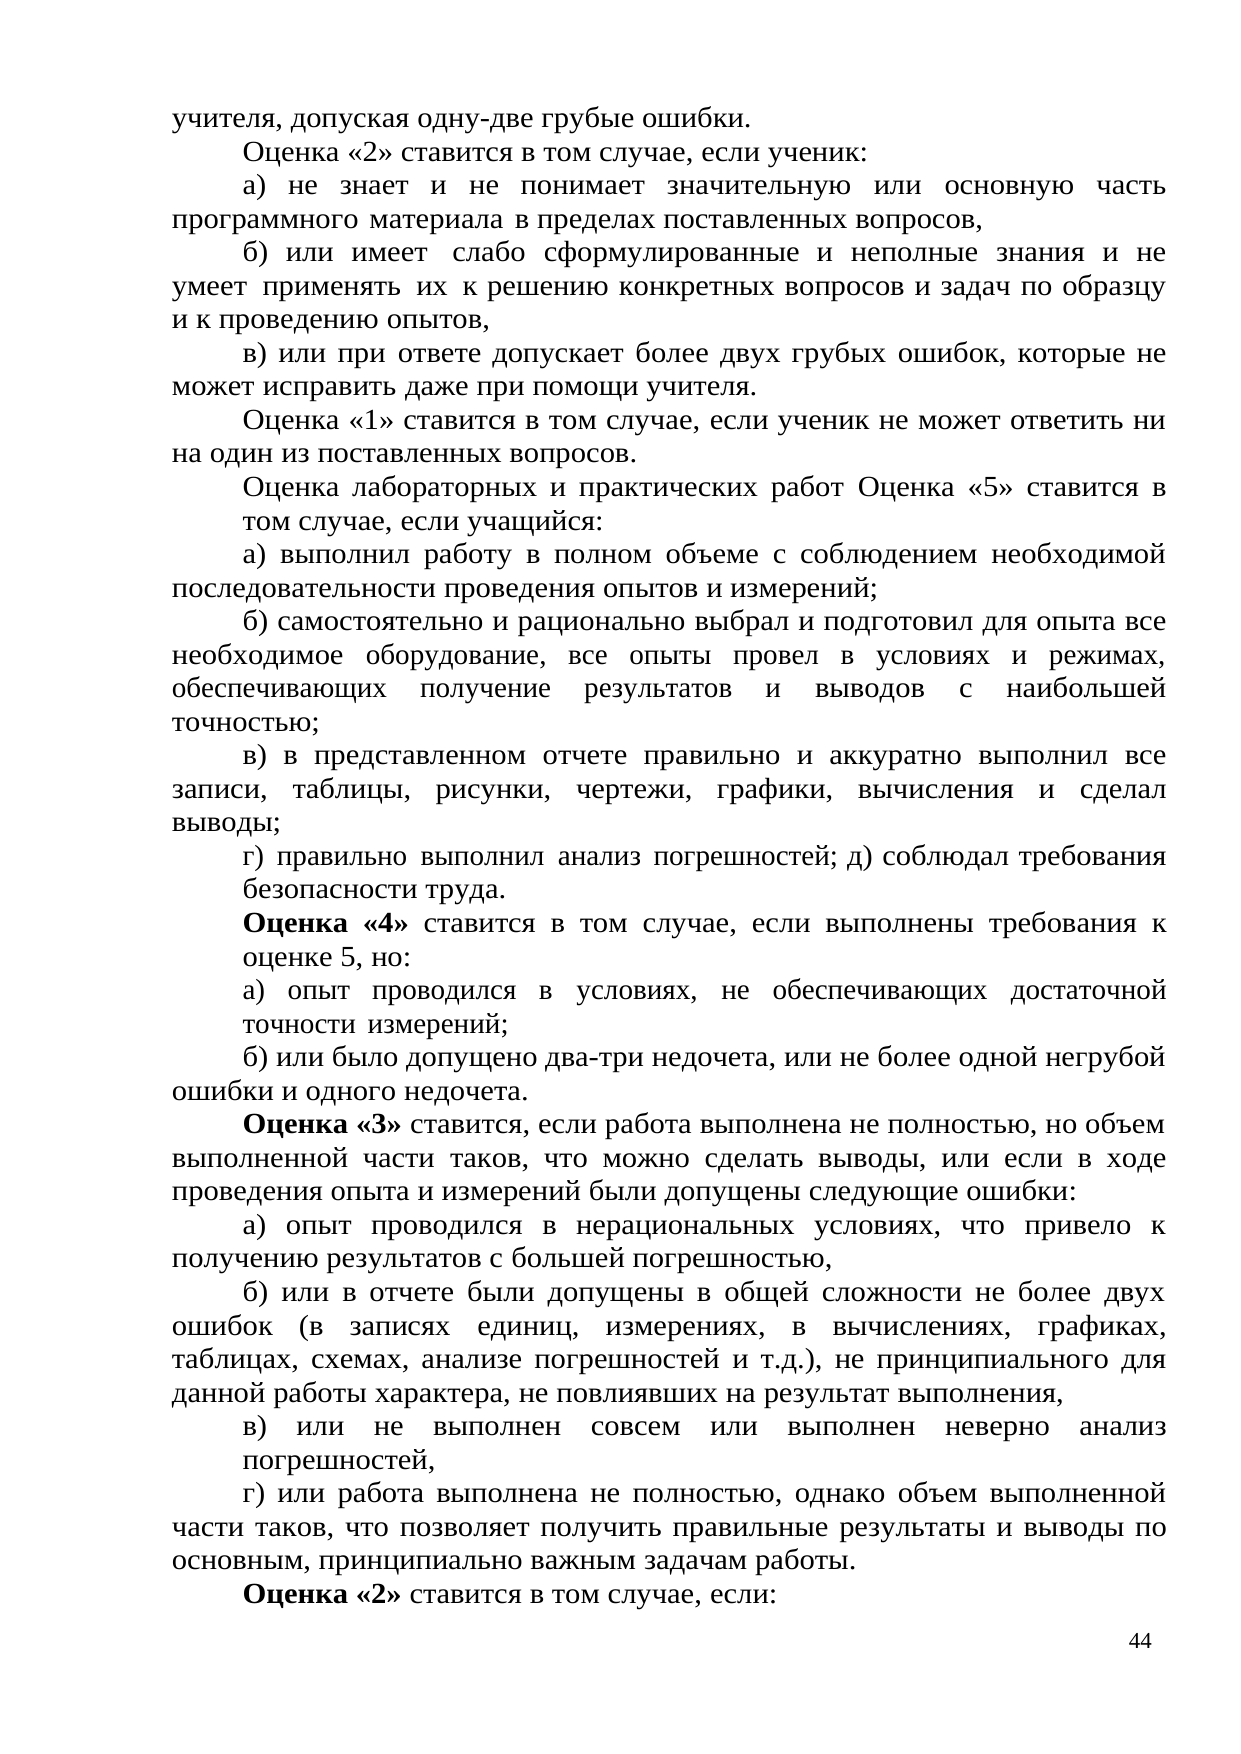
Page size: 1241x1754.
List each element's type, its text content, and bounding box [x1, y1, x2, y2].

text а) выполнил работу в полном объеме с соблюдением необходимой последовательности проведения опытов и измерений; [172, 536, 1166, 603]
text Оценка «4» ставится в том случае, если выполнены требования к оценке 5, но: [242, 905, 1166, 972]
text а) не знает и не понимает значительную или основную часть программного материала в пределах поставленных вопросов, [172, 167, 1166, 234]
text в) или при ответе допускает более двух грубых ошибок, которые не может исправить даже при помощи учителя. [172, 335, 1166, 402]
text Оценка «2» ставится в том случае, если: [242, 1576, 1166, 1609]
text Оценка «1» ставится в том случае, если ученик не может ответить ни на один из поставленных вопросов. [172, 402, 1166, 469]
text б) самостоятельно и рационально выбрал и подготовил для опыта все необходимое оборудование, все опыты провел в условиях и режимах, обеспечивающих получение результатов и выводов с наибольшей точностью; [172, 603, 1166, 737]
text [172, 100, 1166, 134]
text Оценка «3» ставится, если работа выполнена не полностью, но объем выполненной части таков, что можно сделать выводы, или если в ходе проведения опыта и измерений были допущены следующие ошибки: [172, 1106, 1166, 1207]
text Оценка лабораторных и практических работ Оценка «5» ставится в том случае, если учащийся: [242, 469, 1166, 536]
text б) или имеет слабо сформулированные и неполные знания и не умеет применять их к решению конкретных вопросов и задач по образцу и к проведению опытов, [172, 234, 1166, 335]
text Оценка «2» ставится в том случае, если ученик: [242, 134, 1166, 167]
text а) опыт проводился в условиях, не обеспечивающих достаточной точности измерений; [242, 972, 1166, 1039]
text в) в представленном отчете правильно и аккуратно выполнил все записи, таблицы, рисунки, чертежи, графики, вычисления и сделал выводы; [172, 737, 1166, 838]
text б) или было допущено два-три недочета, или не более одной негрубой ошибки и одного недочета. [172, 1039, 1166, 1106]
text г) или работа выполнена не полностью, однако объем выполненной части таков, что позволяет получить правильные результаты и выводы по основным, принципиально важным задачам работы. [172, 1475, 1166, 1576]
text в) или не выполнен совсем или выполнен неверно анализ погрешностей, [242, 1408, 1166, 1475]
text а) опыт проводился в нерациональных условиях, что привело к получению результатов с большей погрешностью, [172, 1207, 1166, 1274]
text б) или в отчете были допущены в общей сложности не более двух ошибок (в записях единиц, измерениях, в вычислениях, графиках, таблицах, схемах, анализе погрешностей и т.д.), не принципиального для данной работы характера, не повлиявших на результат выполнения, [172, 1274, 1166, 1408]
text г) правильно выполнил анализ погрешностей; д) соблюдал требования безопасности труда. [242, 838, 1166, 905]
